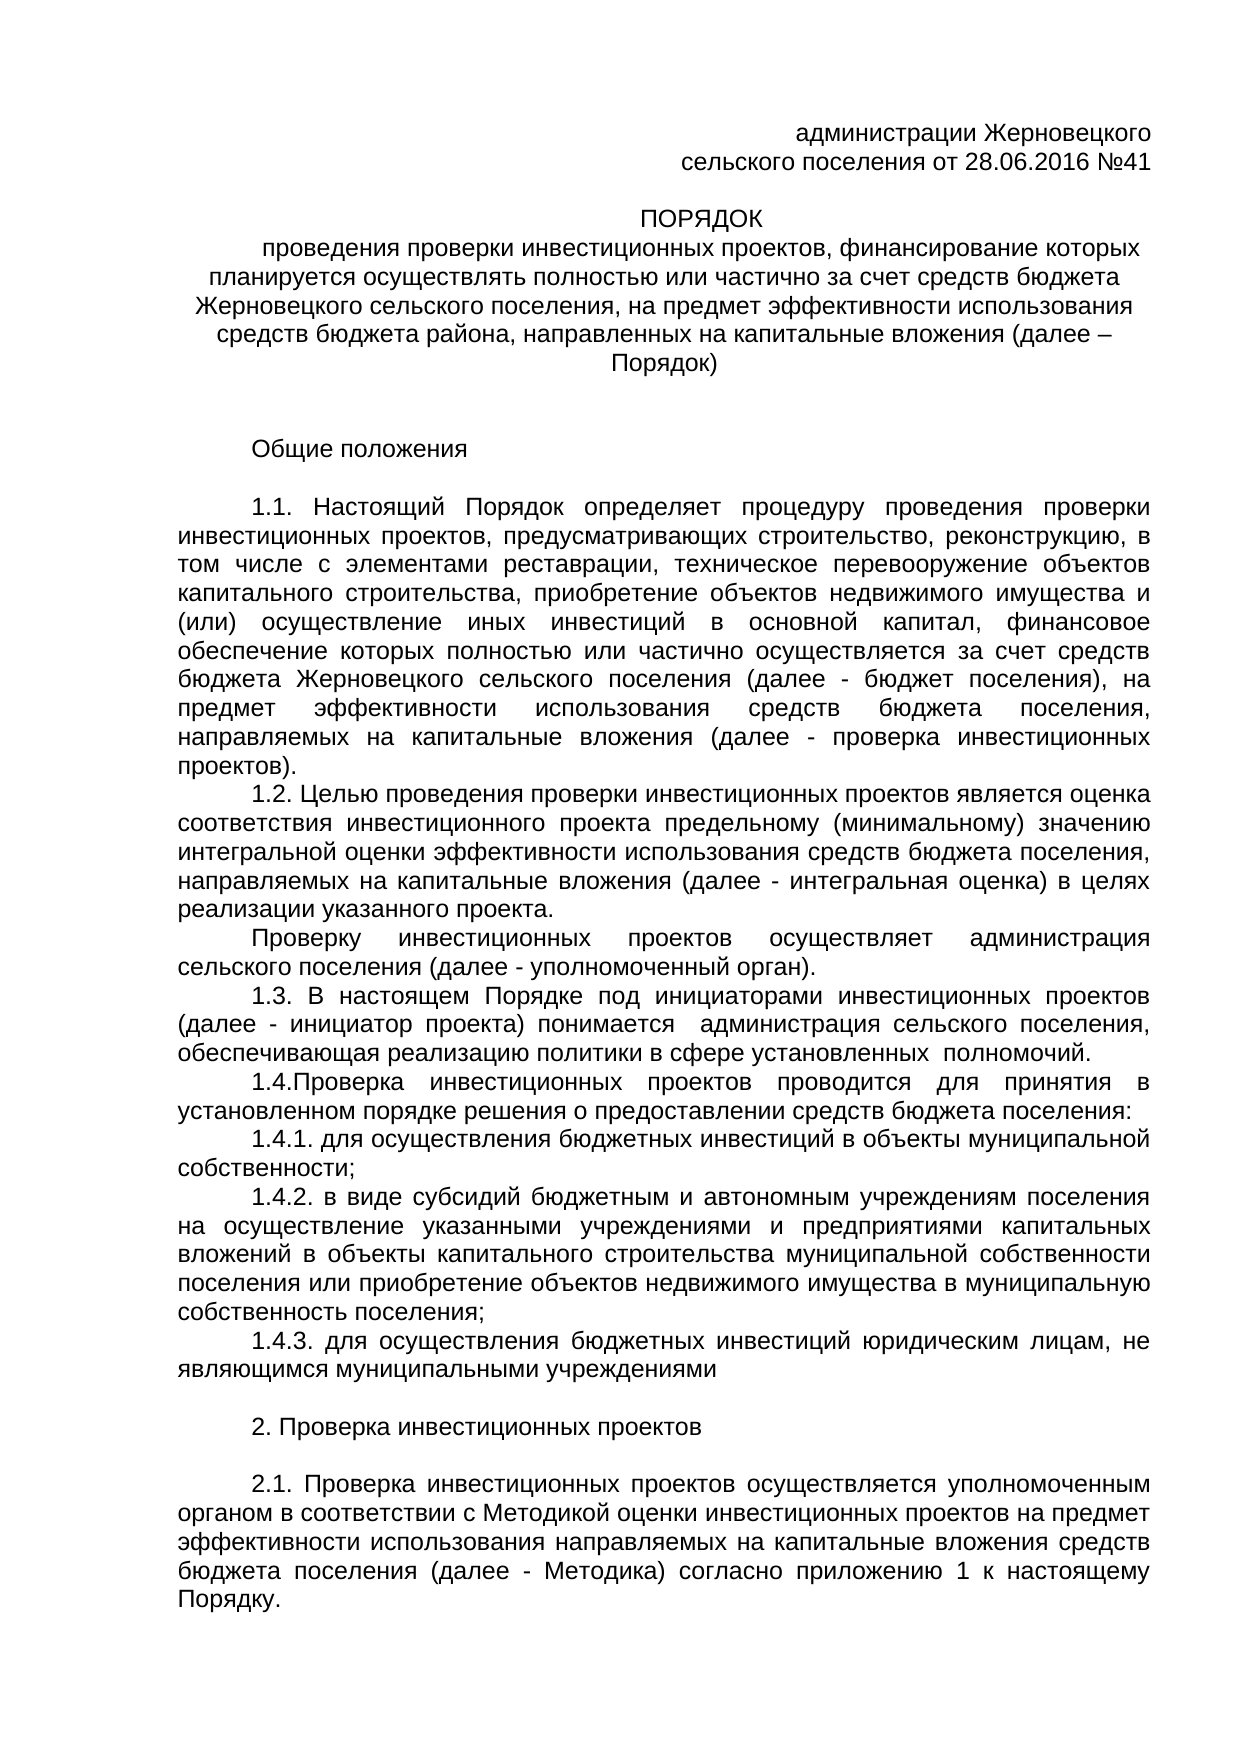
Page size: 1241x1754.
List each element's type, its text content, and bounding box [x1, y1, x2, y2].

text Общие положения [177, 434, 1152, 463]
text администрации Жерновецкого [177, 118, 1152, 147]
text 1.4.1. для осуществления бюджетных инвестиций в объекты муниципальной собственности; [177, 1124, 1152, 1182]
text 2.1. Проверка инвестиционных проектов осуществляется уполномоченным органом в соответствии с Методикой оценки инвестиционных проектов на предмет эффективности использования направляемых на капитальные вложения средств бюджета поселения (далее - Методика) согласно приложению 1 к настоящему Порядку. [177, 1469, 1152, 1613]
text ПОРЯДОК [177, 204, 1152, 233]
text проведения проверки инвестиционных проектов, финансирование которых планируется осуществлять полностью или частично за счет средств бюджета Жерновецкого сельского поселения, на предмет эффективности использования средств бюджета района, направленных на капитальные вложения (далее – Порядок) [177, 233, 1152, 377]
text 1.4.2. в виде субсидий бюджетным и автономным учреждениям поселения на осуществление указанными учреждениями и предприятиями капитальных вложений в объекты капитального строительства муниципальной собственности поселения или приобретение объектов недвижимого имущества в муниципальную собственность поселения; [177, 1182, 1152, 1326]
text 1.4.3. для осуществления бюджетных инвестиций юридическим лицам, не являющимся муниципальными учреждениями [177, 1326, 1152, 1383]
text 2. Проверка инвестиционных проектов [177, 1412, 1152, 1441]
text Проверку инвестиционных проектов осуществляет администрация сельского поселения (далее - уполномоченный орган). [177, 923, 1152, 981]
text 1.1. Настоящий Порядок определяет процедуру проведения проверки инвестиционных проектов, предусматривающих строительство, реконструкцию, в том числе с элементами реставрации, техническое перевооружение объектов капитального строительства, приобретение объектов недвижимого имущества и (или) осуществление иных инвестиций в основной капитал, финансовое обеспечение которых полностью или частично осуществляется за счет средств бюджета Жерновецкого сельского поселения (далее - бюджет поселения), на предмет эффективности использования средств бюджета поселения, направляемых на капитальные вложения (далее - проверка инвестиционных проектов). [177, 492, 1152, 779]
text 1.2. Целью проведения проверки инвестиционных проектов является оценка соответствия инвестиционного проекта предельному (минимальному) значению интегральной оценки эффективности использования средств бюджета поселения, направляемых на капитальные вложения (далее - интегральная оценка) в целях реализации указанного проекта. [177, 779, 1152, 923]
text сельского поселения от 28.06.2016 №41 [177, 147, 1152, 176]
text 1.4.Проверка инвестиционных проектов проводится для принятия в установленном порядке решения о предоставлении средств бюджета поселения: [177, 1067, 1152, 1124]
text 1.3. В настоящем Порядке под инициаторами инвестиционных проектов (далее - инициатор проекта) понимается администрация сельского поселения, обеспечивающая реализацию политики в сфере установленных полномочий. [177, 981, 1152, 1067]
